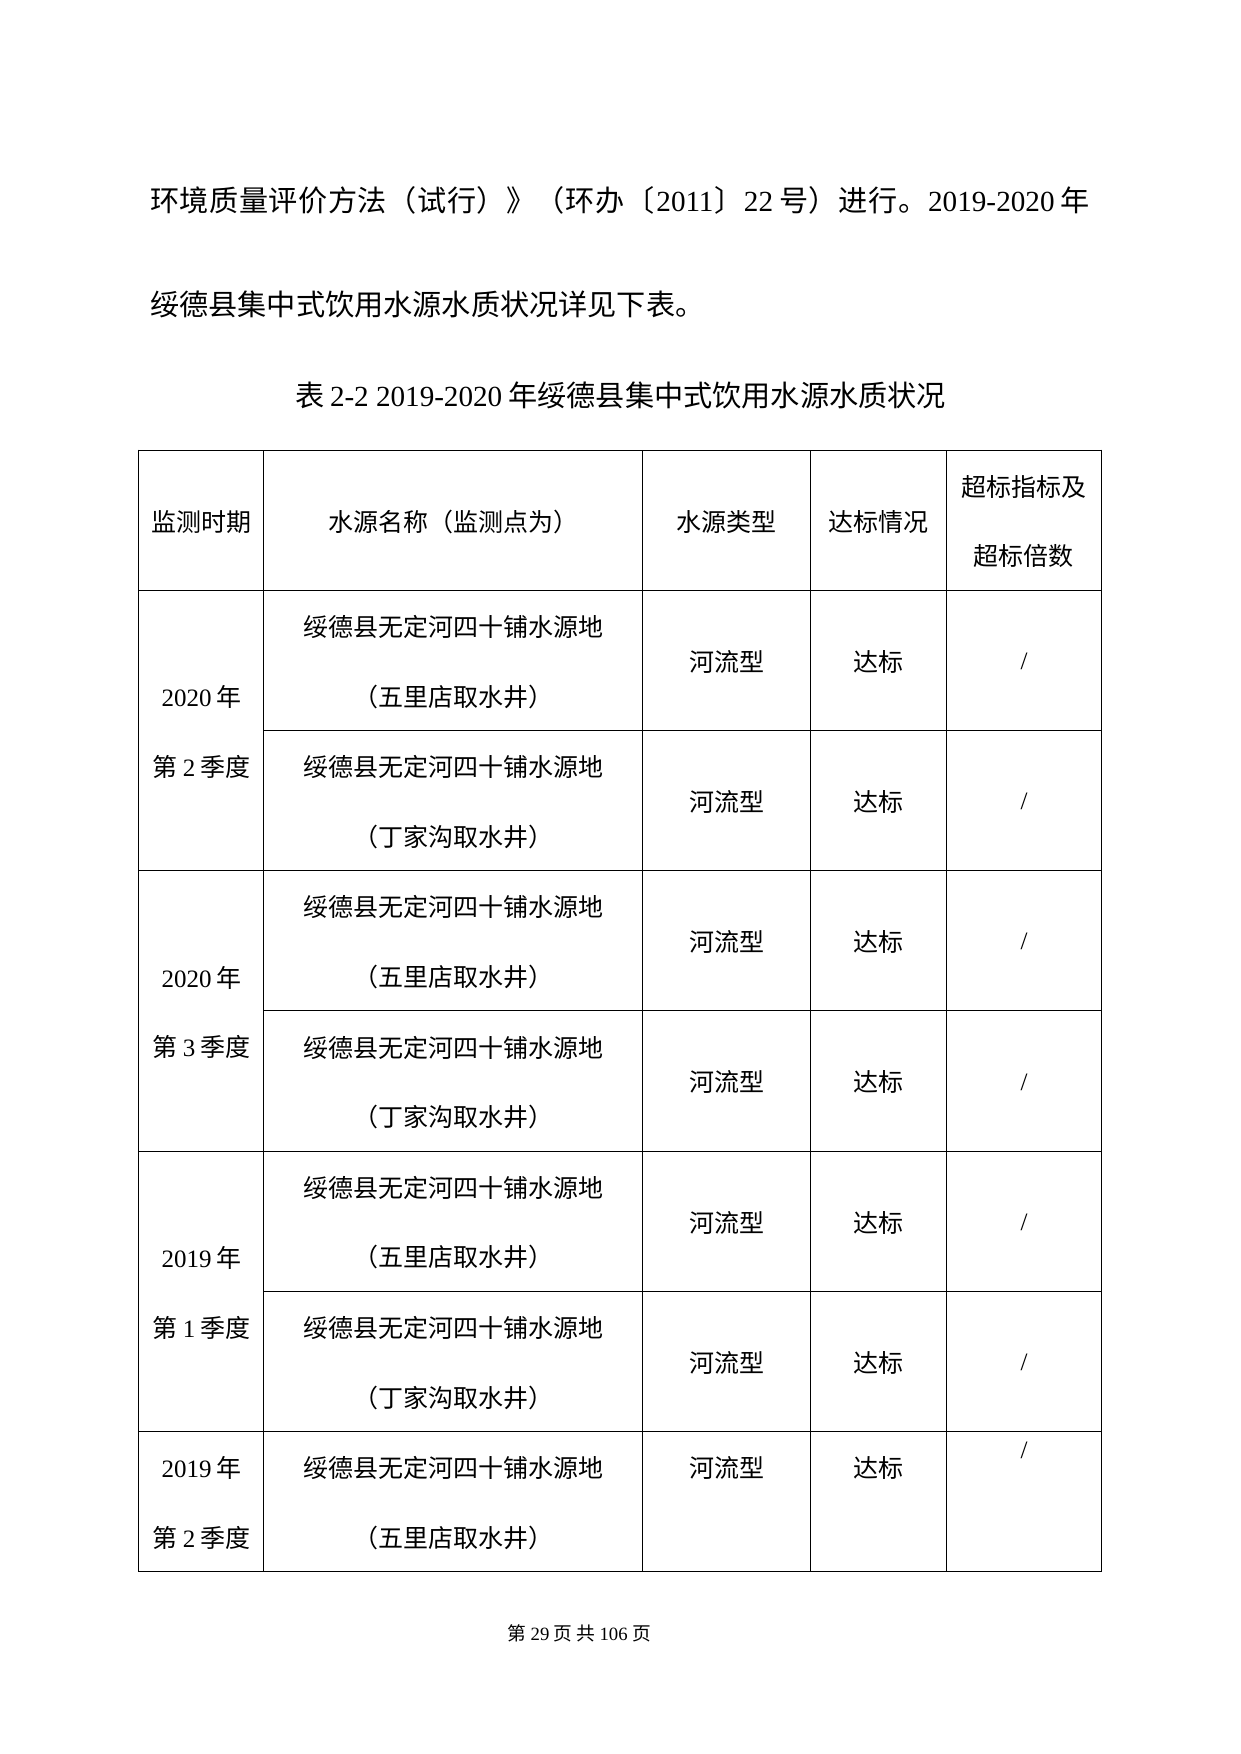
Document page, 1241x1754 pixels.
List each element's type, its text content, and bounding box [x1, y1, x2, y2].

table_cell 河流型 [643, 731, 810, 870]
table_cell 达标 [811, 1432, 946, 1571]
table_cell / [947, 1152, 1101, 1291]
table_cell / [947, 1432, 1101, 1571]
table_cell 达标 [811, 1152, 946, 1291]
table_header 监测时期 [139, 451, 263, 590]
table_header 水源类型 [643, 451, 810, 590]
table_cell 达标 [811, 871, 946, 1010]
table_cell 2020年第3季度 [139, 871, 263, 1151]
table_cell 绥德县无定河四十铺水源地 （五里店取水井） [264, 1152, 642, 1291]
table_cell 达标 [811, 1292, 946, 1431]
table_cell / [947, 1292, 1101, 1431]
table_header 达标情况 [811, 451, 946, 590]
table_cell / [947, 731, 1101, 870]
text 表2-2 2019-2020年绥德县集中式饮用水源水质状况 [150, 359, 1090, 428]
table_cell 2020年第2季度 [139, 591, 263, 870]
table_cell 河流型 [643, 1011, 810, 1151]
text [150, 164, 1090, 338]
table_cell 达标 [811, 1011, 946, 1151]
table_cell / [947, 871, 1101, 1010]
table_cell 绥德县无定河四十铺水源地 （丁家沟取水井） [264, 1292, 642, 1431]
table_cell / [947, 1011, 1101, 1151]
table_cell 河流型 [643, 591, 810, 730]
table_cell 河流型 [643, 871, 810, 1010]
table_cell 河流型 [643, 1432, 810, 1571]
table_cell 绥德县无定河四十铺水源地 （五里店取水井） [264, 591, 642, 730]
table_cell 2019年第1季度 [139, 1152, 263, 1431]
table_cell 达标 [811, 591, 946, 730]
table_cell 河流型 [643, 1152, 810, 1291]
table_cell 达标 [811, 731, 946, 870]
table_cell 绥德县无定河四十铺水源地 （五里店取水井） [264, 1432, 642, 1571]
table_cell 绥德县无定河四十铺水源地 （丁家沟取水井） [264, 731, 642, 870]
table_header 超标指标及超标倍数 [947, 451, 1101, 590]
table_cell / [947, 591, 1101, 730]
table_cell 2019年第2季度 [139, 1432, 263, 1571]
table_cell 绥德县无定河四十铺水源地 （丁家沟取水井） [264, 1011, 642, 1151]
table_cell 绥德县无定河四十铺水源地 （五里店取水井） [264, 871, 642, 1010]
table_header 水源名称（监测点为） [264, 451, 642, 590]
table_cell 河流型 [643, 1292, 810, 1431]
